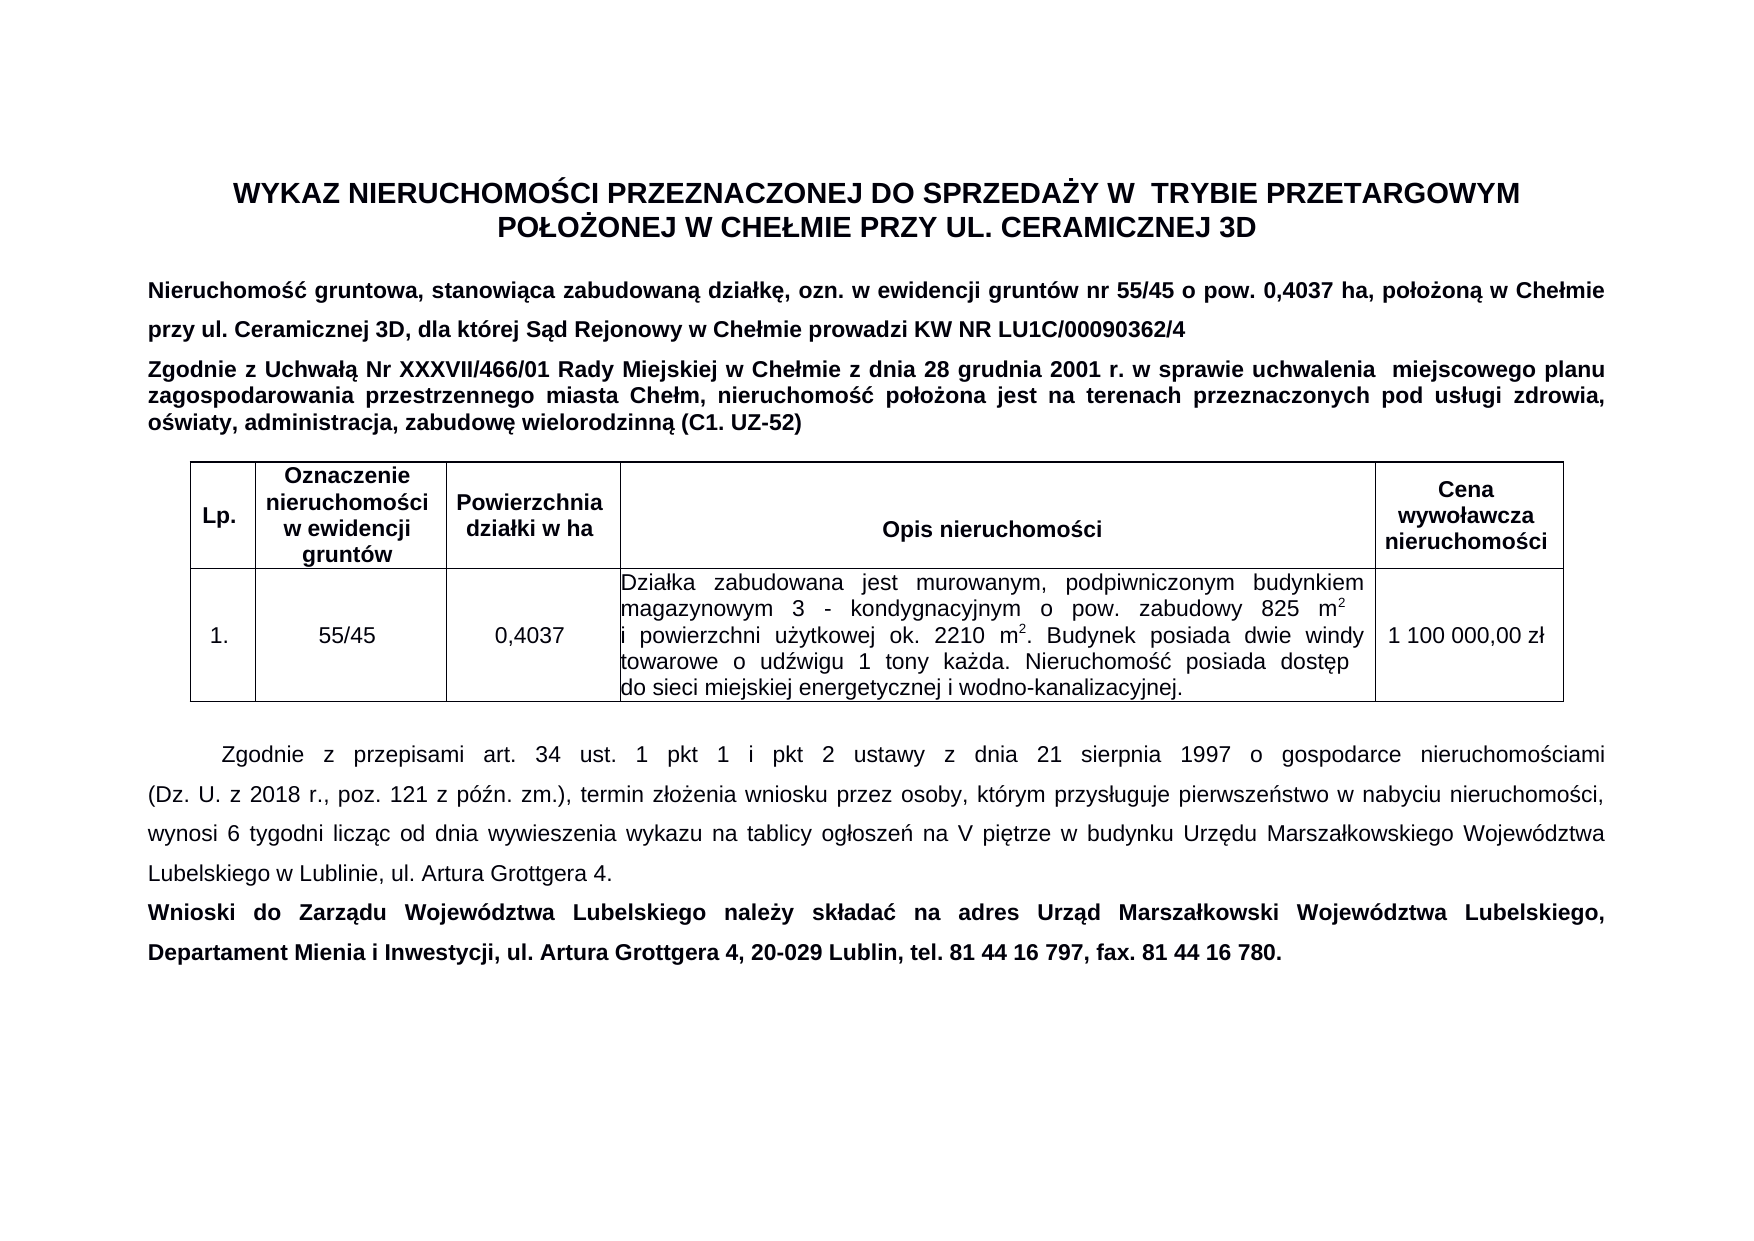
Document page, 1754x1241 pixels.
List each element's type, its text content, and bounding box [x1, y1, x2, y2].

table_header Powierzchnia działki w ha [447, 463, 620, 568]
table_cell 1. [191, 569, 255, 701]
table_header Cena wywoławcza nieruchomości [1376, 463, 1563, 568]
text Zgodnie z przepisami art. 34 ust. 1 pkt 1 i pkt 2 ustawy z dnia 21 sierpnia 1997 o gospodarce nieruchomościami (Dz. U. z 2018 r., poz. 121 z późn. zm.), termin złożenia wniosku przez osoby, którym przysługuje pierwszeństwo w nabyciu nieruchomości, wynosi 6 tygodni licząc od dnia wywieszenia wykazu na tablicy ogłoszeń na V piętrze w budynku Urzędu Marszałkowskiego Województwa Lubelskiego w Lublinie, ul. Artura Grottgera 4. [148, 741, 1606, 886]
table_cell 1 100 000,00 zł [1376, 569, 1563, 701]
table_header Lp. [191, 463, 255, 568]
table_cell Działka zabudowana jest murowanym, podpiwniczonym budynkiem magazynowym 3 - kondygnacyjnym o pow. zabudowy 825 m2 i powierzchni użytkowej ok. 2210 m2. Budynek posiada dwie windy towarowe o udźwigu 1 tony każda. Nieruchomość posiada dostęp do sieci miejskiej energetycznej i wodno-kanalizacyjnej. [621, 569, 1375, 701]
table_header Opis nieruchomości [621, 463, 1375, 568]
text Nieruchomość gruntowa, stanowiąca zabudowaną działkę, ozn. w ewidencji gruntów nr 55/45 o pow. 0,4037 ha, położoną w Chełmie przy ul. Ceramicznej 3D, dla której Sąd Rejonowy w Chełmie prowadzi KW NR LU1C/00090362/4 [148, 277, 1606, 343]
table_header Oznaczenie nieruchomości w ewidencji gruntów [256, 463, 446, 568]
table_cell 0,4037 [447, 569, 620, 701]
table_cell 55/45 [256, 569, 446, 701]
text Wnioski do Zarządu Województwa Lubelskiego należy składać na adres Urząd Marszałkowski Województwa Lubelskiego, Departament Mienia i Inwestycji, ul. Artura Grottgera 4, 20-029 Lublin, tel. 81 44 16 797, fax. 81 44 16 780. [148, 899, 1606, 965]
text Zgodnie z Uchwałą Nr XXXVII/466/01 Rady Miejskiej w Chełmie z dnia 28 grudnia 2001 r. w sprawie uchwalenia miejscowego planu zagospodarowania przestrzennego miasta Chełm, nieruchomość położona jest na terenach przeznaczonych pod usługi zdrowia, oświaty, administracja, zabudowę wielorodzinną (C1. UZ-52) [148, 356, 1606, 435]
text WYKAZ NIERUCHOMOŚCI PRZEZNACZONEJ DO SPRZEDAŻY W TRYBIE PRZETARGOWYM POŁOŻONEJ W CHEŁMIE PRZY UL. CERAMICZNEJ 3D [148, 176, 1606, 243]
